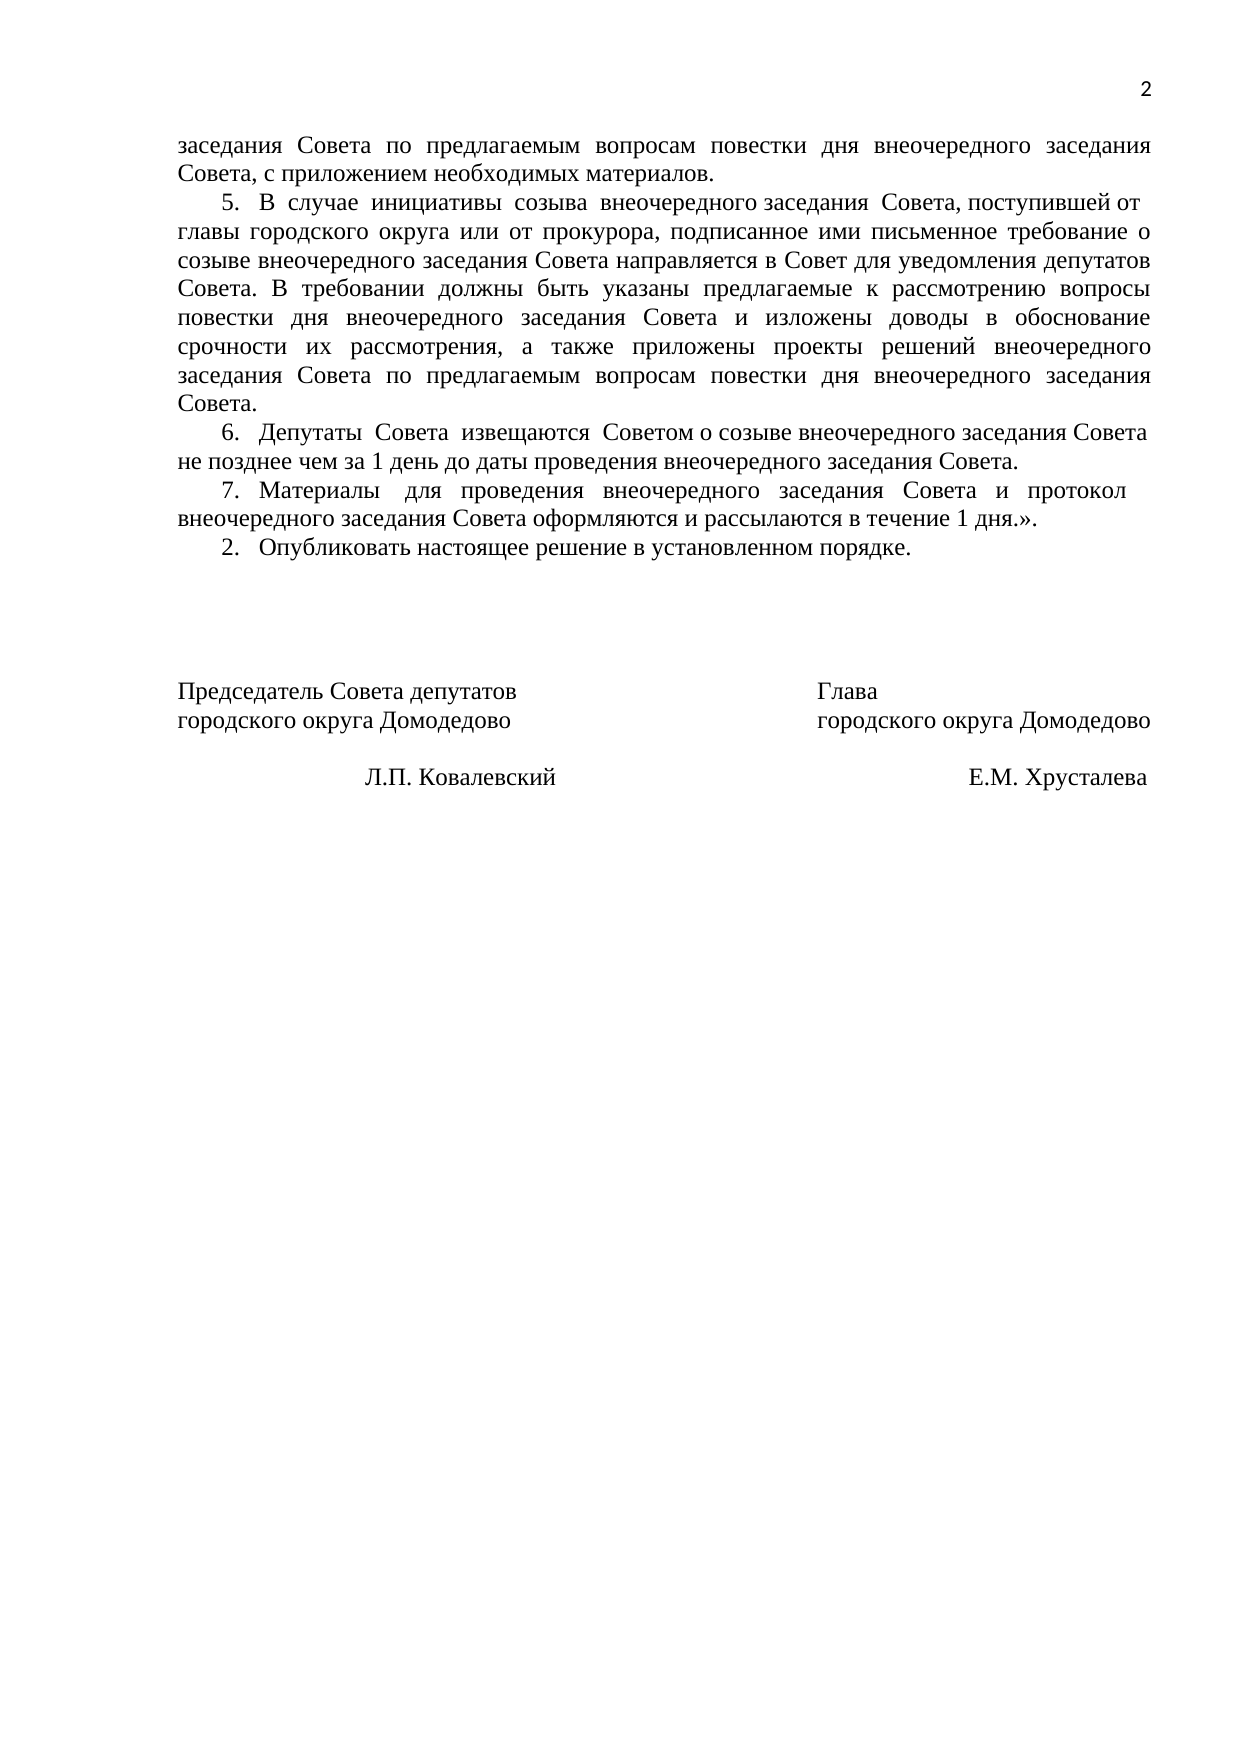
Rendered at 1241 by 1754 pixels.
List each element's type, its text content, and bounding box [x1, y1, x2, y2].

text внеочередного заседания Совета оформляются и рассылаются в течение 1 дня.». [177, 503, 1152, 532]
text главы городского округа или от прокурора, подписанное ими письменное требование о созыве внеочередного заседания Совета направляется в Совет для уведомления депутатов Совета. В требовании должны быть указаны предлагаемые к рассмотрению вопросы повестки дня внеочередного заседания Совета и изложены доводы в обоснование срочности их рассмотрения, а также приложены проекты решений внеочередного заседания Совета по предлагаемым вопросам повестки дня внеочередного заседания Совета. [177, 216, 1152, 417]
text Председатель Совета депутатов Глава [177, 676, 1152, 705]
list В случае инициативы созыва внеочередного заседания Совета, поступившей от [221, 187, 1152, 216]
text не позднее чем за 1 день до даты проведения внеочередного заседания Совета. [177, 446, 1152, 475]
text городского округа Домодедово городского округа Домодедово [177, 705, 1152, 733]
text Л.П. Ковалевский Е.М. Хрусталева [177, 762, 1152, 790]
list Опубликовать настоящее решение в установленном порядке. [221, 532, 1152, 561]
list Депутаты Совета извещаются Советом о созыве внеочередного заседания Совета [221, 417, 1152, 446]
list Материалы для проведения внеочередного заседания Совета и протокол [221, 475, 1152, 503]
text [177, 130, 1152, 187]
